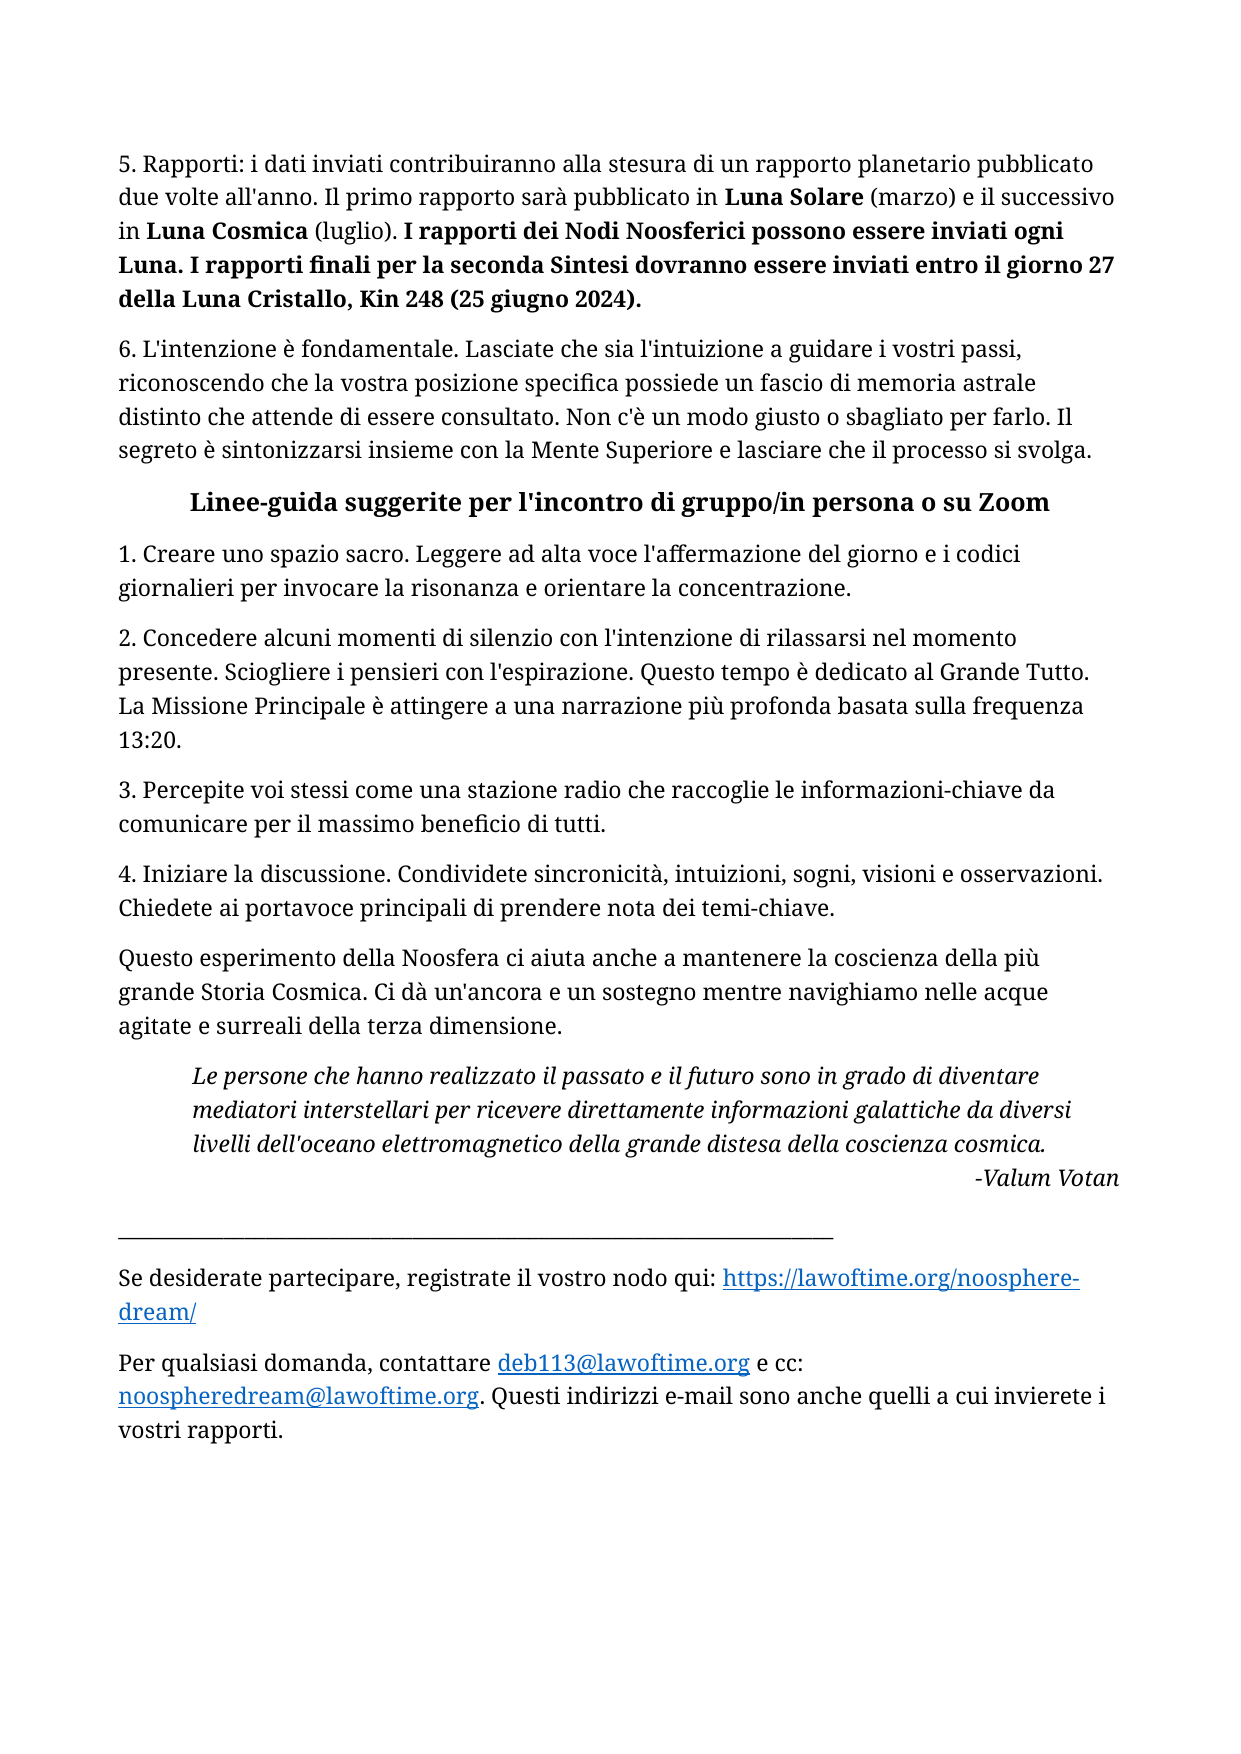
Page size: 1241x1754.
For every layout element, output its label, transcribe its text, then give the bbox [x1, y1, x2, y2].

text 2. Concedere alcuni momenti di silenzio con l'intenzione di rilassarsi nel momento presente. Sciogliere i pensieri con l'espirazione. Questo tempo è dedicato al Grande Tutto. La Missione Principale è attingere a una narrazione più profonda basata sulla frequenza 13:20. [118, 622, 1122, 755]
text ____________________________________________________________________ [118, 1212, 1122, 1243]
text Le persone che hanno realizzato il passato e il futuro sono in grado di diventare mediatori interstellari per ricevere direttamente informazioni galattiche da diversi livelli dell'oceano elettromagnetico della grande distesa della coscienza cosmica. [192, 1060, 1122, 1159]
text Questo esperimento della Noosfera ci aiuta anche a mantenere la coscienza della più grande Storia Cosmica. Ci dà un'ancora e un sostegno mentre navighiamo nelle acque agitate e surreali della terza dimensione. [118, 942, 1122, 1041]
text 4. Iniziare la discussione. Condividete sincronicità, intuizioni, sogni, visioni e osservazioni. Chiedete ai portavoce principali di prendere nota dei temi-chiave. [118, 858, 1122, 923]
text Se desiderate partecipare, registrate il vostro nodo qui: https://lawoftime.org/noosphere-dream/ [118, 1262, 1122, 1327]
text -Valum Votan [192, 1161, 1122, 1193]
text 6. L'intenzione è fondamentale. Lasciate che sia l'intuizione a guidare i vostri passi, riconoscendo che la vostra posizione specifica possiede un fascio di memoria astrale distinto che attende di essere consultato. Non c'è un modo giusto o sbagliato per farlo. Il segreto è sintonizzarsi insieme con la Mente Superiore e lasciare che il processo si svolga. [118, 333, 1122, 466]
text 3. Percepite voi stessi come una stazione radio che raccoglie le informazioni-chiave da comunicare per il massimo beneficio di tutti. [118, 774, 1122, 839]
text 5. Rapporti: i dati inviati contribuiranno alla stesura di un rapporto planetario pubblicato due volte all'anno. Il primo rapporto sarà pubblicato in Luna Solare (marzo) e il successivo in Luna Cosmica (luglio). I rapporti dei Nodi Noosferici possono essere inviati ogni Luna. I rapporti finali per la seconda Sintesi dovranno essere inviati entro il giorno 27 della Luna Cristallo, Kin 248 (25 giugno 2024). [118, 148, 1122, 314]
text Per qualsiasi domanda, contattare deb113@lawoftime.org e cc: noospheredream@lawoftime.org. Questi indirizzi e-mail sono anche quelli a cui invierete i vostri rapporti. [118, 1346, 1122, 1445]
text Linee-guida suggerite per l'incontro di gruppo/in persona o su Zoom [118, 485, 1122, 519]
text 1. Creare uno spazio sacro. Leggere ad alta voce l'affermazione del giorno e i codici giornalieri per invocare la risonanza e orientare la concentrazione. [118, 538, 1122, 603]
